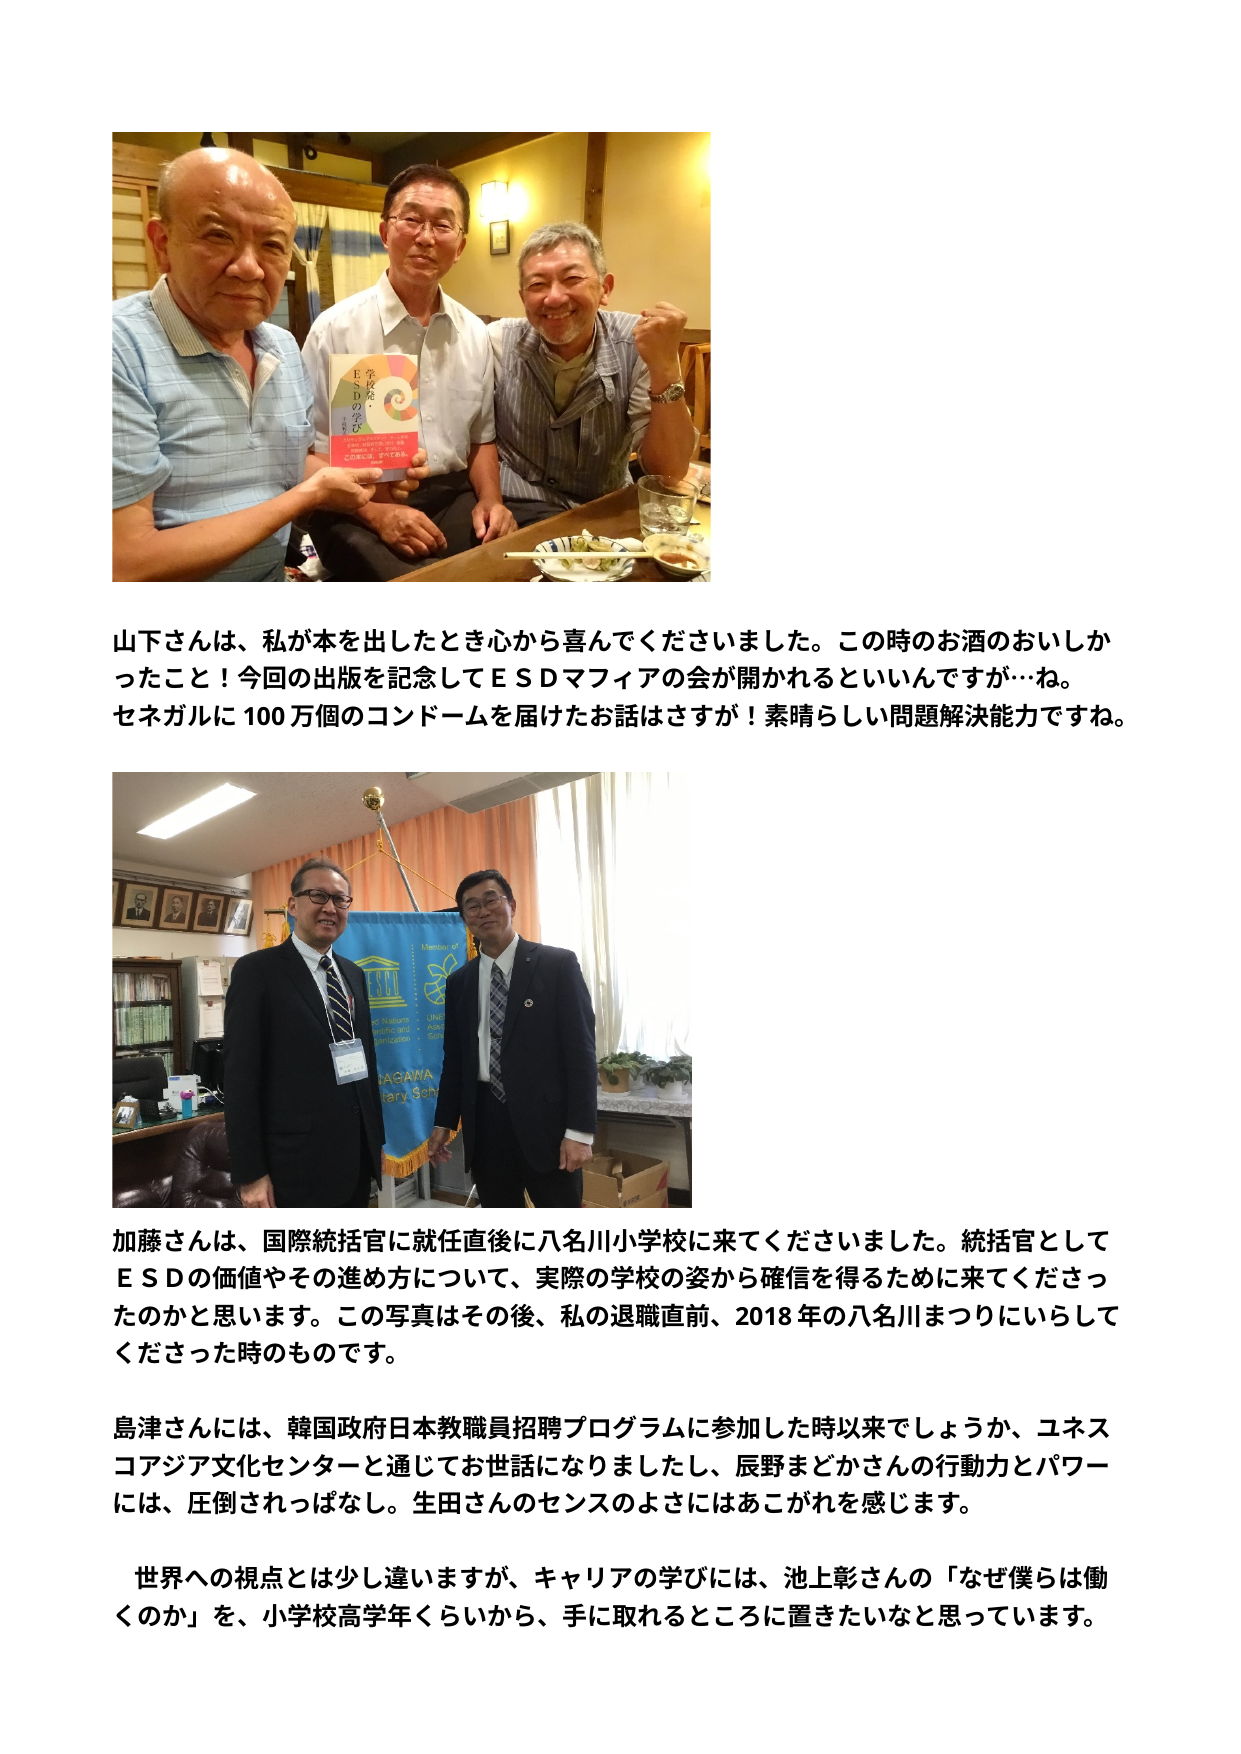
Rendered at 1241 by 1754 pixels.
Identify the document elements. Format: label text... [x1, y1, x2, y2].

text コアジア文化センターと通じてお世話になりましたし、辰野まどかさんの行動力とパワー [112, 1445, 1128, 1483]
picture [112, 772, 692, 1208]
picture [112, 132, 711, 582]
text 島津さんには、韓国政府日本教職員招聘プログラムに参加した時以来でしょうか、ユネス [112, 1408, 1128, 1445]
text ＥＳＤの価値やその進め方について、実際の学校の姿から確信を得るために来てくださっ [112, 1258, 1128, 1295]
text 山下さんは、私が本を出したとき心から喜んでくださいました。この時のお酒のおいしか [112, 620, 1128, 658]
text 加藤さんは、国際統括官に就任直後に八名川小学校に来てくださいました。統括官として [112, 1220, 1128, 1258]
text くのか」を、小学校高学年くらいから、手に取れるところに置きたいなと思っています。 [112, 1595, 1128, 1633]
text ったこと！今回の出版を記念してＥＳＤマフィアの会が開かれるといいんですが…ね。 [112, 658, 1128, 695]
text には、圧倒されっぱなし。生田さんのセンスのよさにはあこがれを感じます。 [112, 1483, 1128, 1520]
text くださった時のものです。 [112, 1333, 1128, 1370]
text たのかと思います。この写真はその後、私の退職直前、2018年の八名川まつりにいらして [112, 1295, 1128, 1333]
text セネガルに100万個のコンドームを届けたお話はさすが！素晴らしい問題解決能力ですね。 [112, 695, 1128, 733]
text 世界への視点とは少し違いますが、キャリアの学びには、池上彰さんの「なぜ僕らは働 [112, 1558, 1128, 1595]
